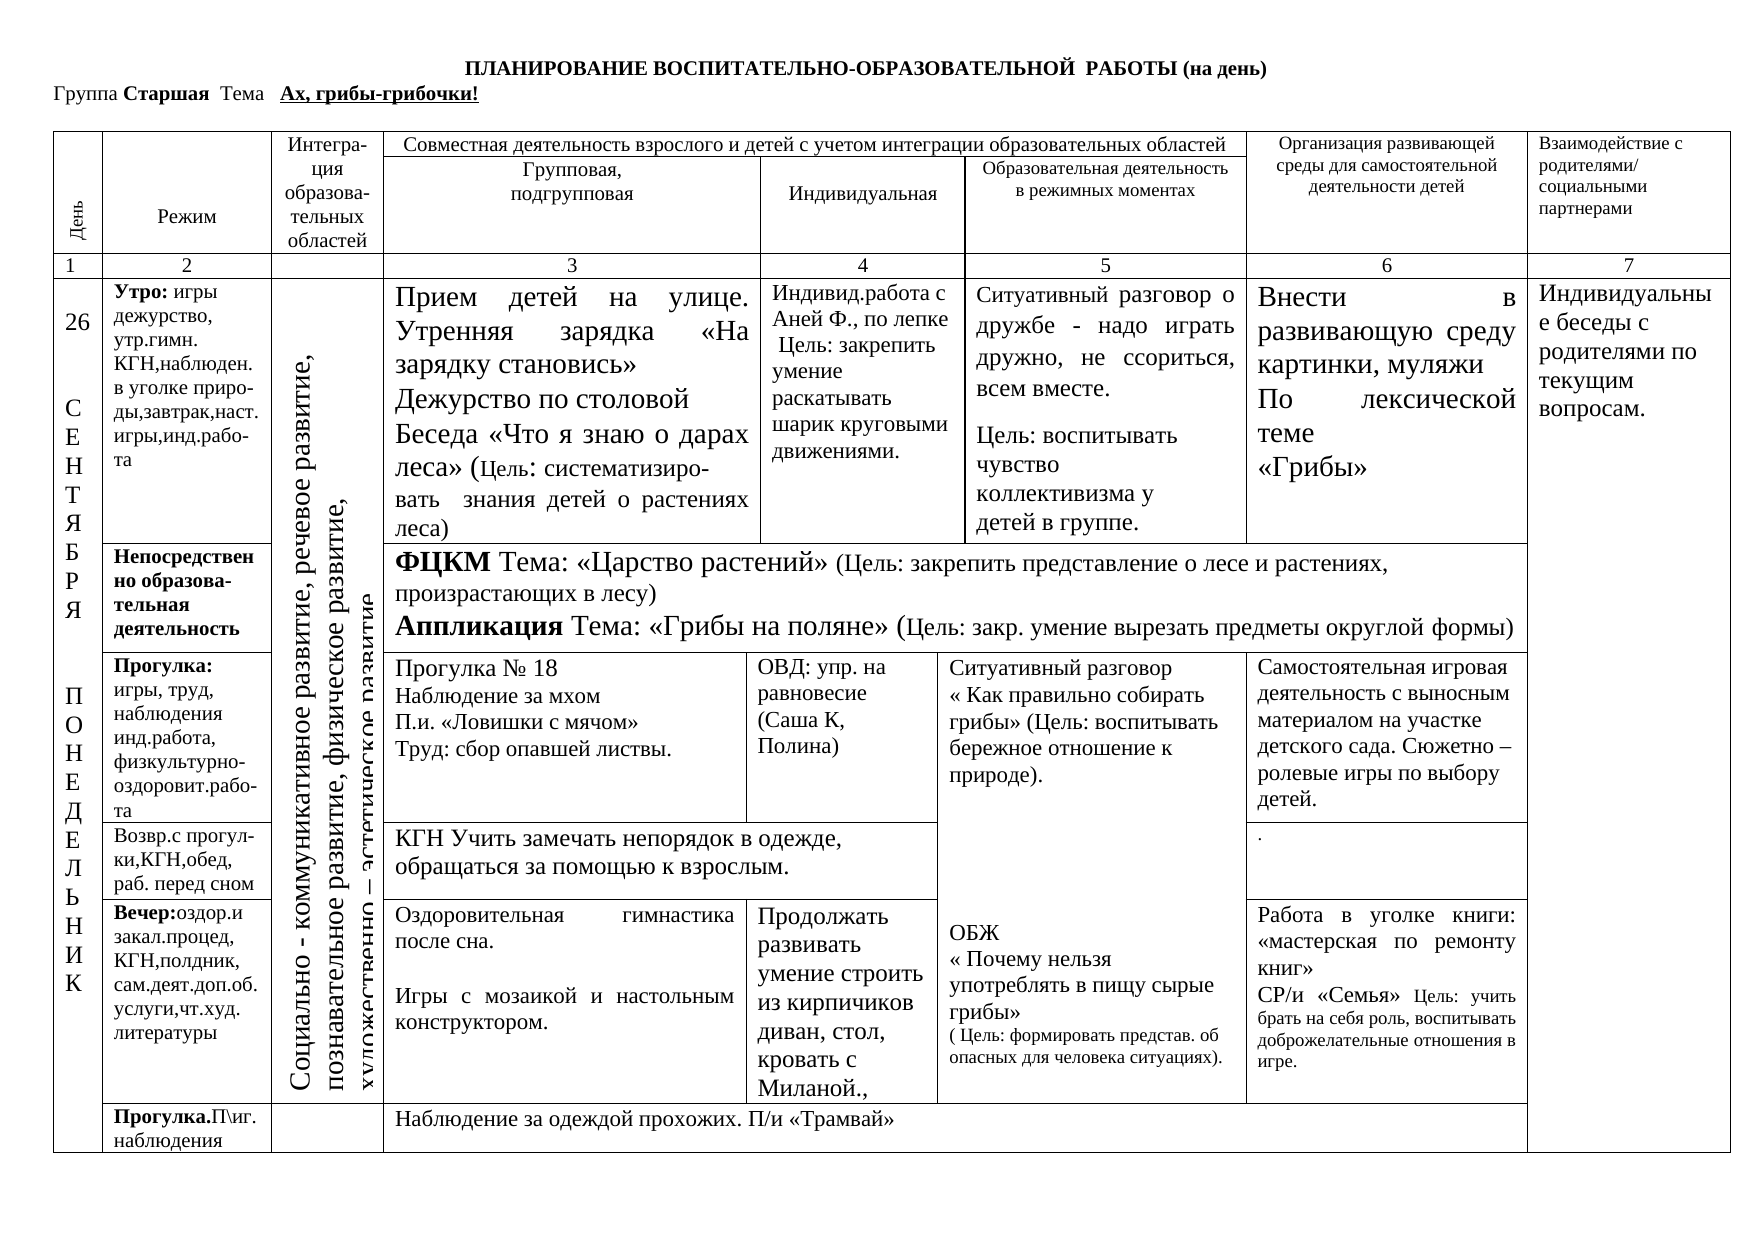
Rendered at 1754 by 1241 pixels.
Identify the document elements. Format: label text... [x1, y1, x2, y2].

table_header Режим [103, 132, 271, 252]
table_cell Ситуативный разговор « Как правильно собирать грибы» (Цель: воспитывать бережное отношение к природе). ОБЖ « Почему нельзя употреблять в пищу сырые грибы» ( Цель: формировать представ. об опасных для человека ситуациях). [938, 653, 1246, 1103]
table_header Интегра- ция образова- тельных областей [272, 132, 383, 252]
table_cell ФЦКМ Тема: «Царство растений» (Цель: закрепить представление о лесе и растениях, произрастающих в лесу) Аппликация Тема: «Грибы на поляне» (Цель: закр. умение вырезать предметы округлой формы) [384, 544, 1527, 652]
table_cell Возвр.с прогул-ки,КГН,обед, раб. перед сном [103, 823, 271, 899]
table_header Взаимодействие с родителями/ социальными партнерами [1528, 132, 1730, 252]
table_cell Социально - коммуникативное развитие, речевое развитие, познавательное развитие, физическое развитие, художественно – эстетическое развитие [272, 279, 383, 1103]
table_cell КГН Учить замечать непорядок в одежде, обращаться за помощью к взрослым. [384, 823, 937, 899]
table_cell 26 С Е Н Т Я Б Р Я П О Н Е Д Е Л Ь Н И К [54, 279, 102, 1152]
table_cell Прогулка № 18 Наблюдение за мхом П.и. «Ловишки с мячом» Труд: сбор опавшей листвы. [384, 653, 746, 822]
table_cell Индивидуальная [761, 157, 964, 252]
table_cell 7 [1528, 254, 1730, 277]
table_cell Оздоровительная гимнастика после сна. Игры с мозаикой и настольным конструктором. [384, 900, 746, 1103]
table_cell 2 [103, 254, 271, 277]
table_cell Работа в уголке книги: «мастерская по ремонту книг» СР/и «Семья» Цель: учить брать на себя роль, воспитывать доброжелательные отношения в игре. [1247, 900, 1527, 1103]
table_cell Внести в развивающую среду картинки, муляжи По лексической теме «Грибы» [1247, 279, 1527, 542]
table_cell Ситуативный разговор о дружбе - надо играть дружно, не ссориться, всем вместе. Цель: воспитывать чувство коллективизма у детей в группе. [966, 279, 1246, 542]
table_cell Продолжать развивать умение строить из кирпичиков диван, стол, кровать с Миланой., [747, 900, 937, 1103]
table_cell Утро: игры дежурство, утр.гимн. КГН,наблюден.в уголке приро-ды,завтрак,наст.игры,инд.рабо- та [103, 279, 271, 542]
table_cell Самостоятельная игровая деятельность с выносным материалом на участке детского сада. Сюжетно – ролевые игры по выбору детей. [1247, 653, 1527, 822]
table_cell Образовательная деятельность в режимных моментах [966, 157, 1246, 252]
table_cell . [1247, 823, 1527, 899]
table_cell Индивидуальные беседы с родителями по текущим вопросам. [1528, 279, 1730, 1152]
text ПЛАНИРОВАНИЕ ВОСПИТАТЕЛЬНО-ОБРАЗОВАТЕЛЬНОЙ РАБОТЫ (на день) [53, 56, 1679, 80]
table_cell [272, 1104, 383, 1152]
table_cell Вечер:оздор.и закал.процед, КГН,полдник, сам.деят.доп.об.услуги,чт.худ. литературы [103, 900, 271, 1103]
table_cell 3 [384, 254, 760, 277]
table_cell Групповая, подгрупповая [384, 157, 760, 252]
table_cell 6 [1247, 254, 1527, 277]
table_cell 4 [761, 254, 964, 277]
table_cell Наблюдение за одеждой прохожих. П/и «Трамвай» [384, 1104, 1527, 1152]
table_cell Индивид.работа с Аней Ф., по лепке Цель: закрепить умение раскатывать шарик круговыми движениями. [761, 279, 964, 542]
table_header Совместная деятельность взрослого и детей с учетом интеграции образовательных областей [384, 132, 1246, 156]
text Группа Старшая Тема Ах, грибы-грибочки! [53, 81, 1679, 105]
table_cell 5 [966, 254, 1246, 277]
table_cell ОВД: упр. на равновесие (Саша К, Полина) [747, 653, 937, 822]
table_header День недели [54, 132, 102, 252]
table_header Организация развивающей среды для самостоятельной деятельности детей [1247, 132, 1527, 252]
table_cell Прогулка.П\иг. наблюдения [103, 1104, 271, 1152]
table_cell Непосредственно образова- тельная деятельность [103, 544, 271, 652]
table_cell 1 [54, 254, 102, 277]
table_cell Прием детей на улице. Утренняя зарядка «На зарядку становись» Дежурство по столовой Беседа «Что я знаю о дарах леса» (Цель: систематизиро- вать знания детей о растениях леса) [384, 279, 760, 542]
table_cell Прогулка: игры, труд, наблюдения инд.работа, физкультурно-оздоровит.рабо-та [103, 653, 271, 822]
table_cell [272, 254, 383, 277]
